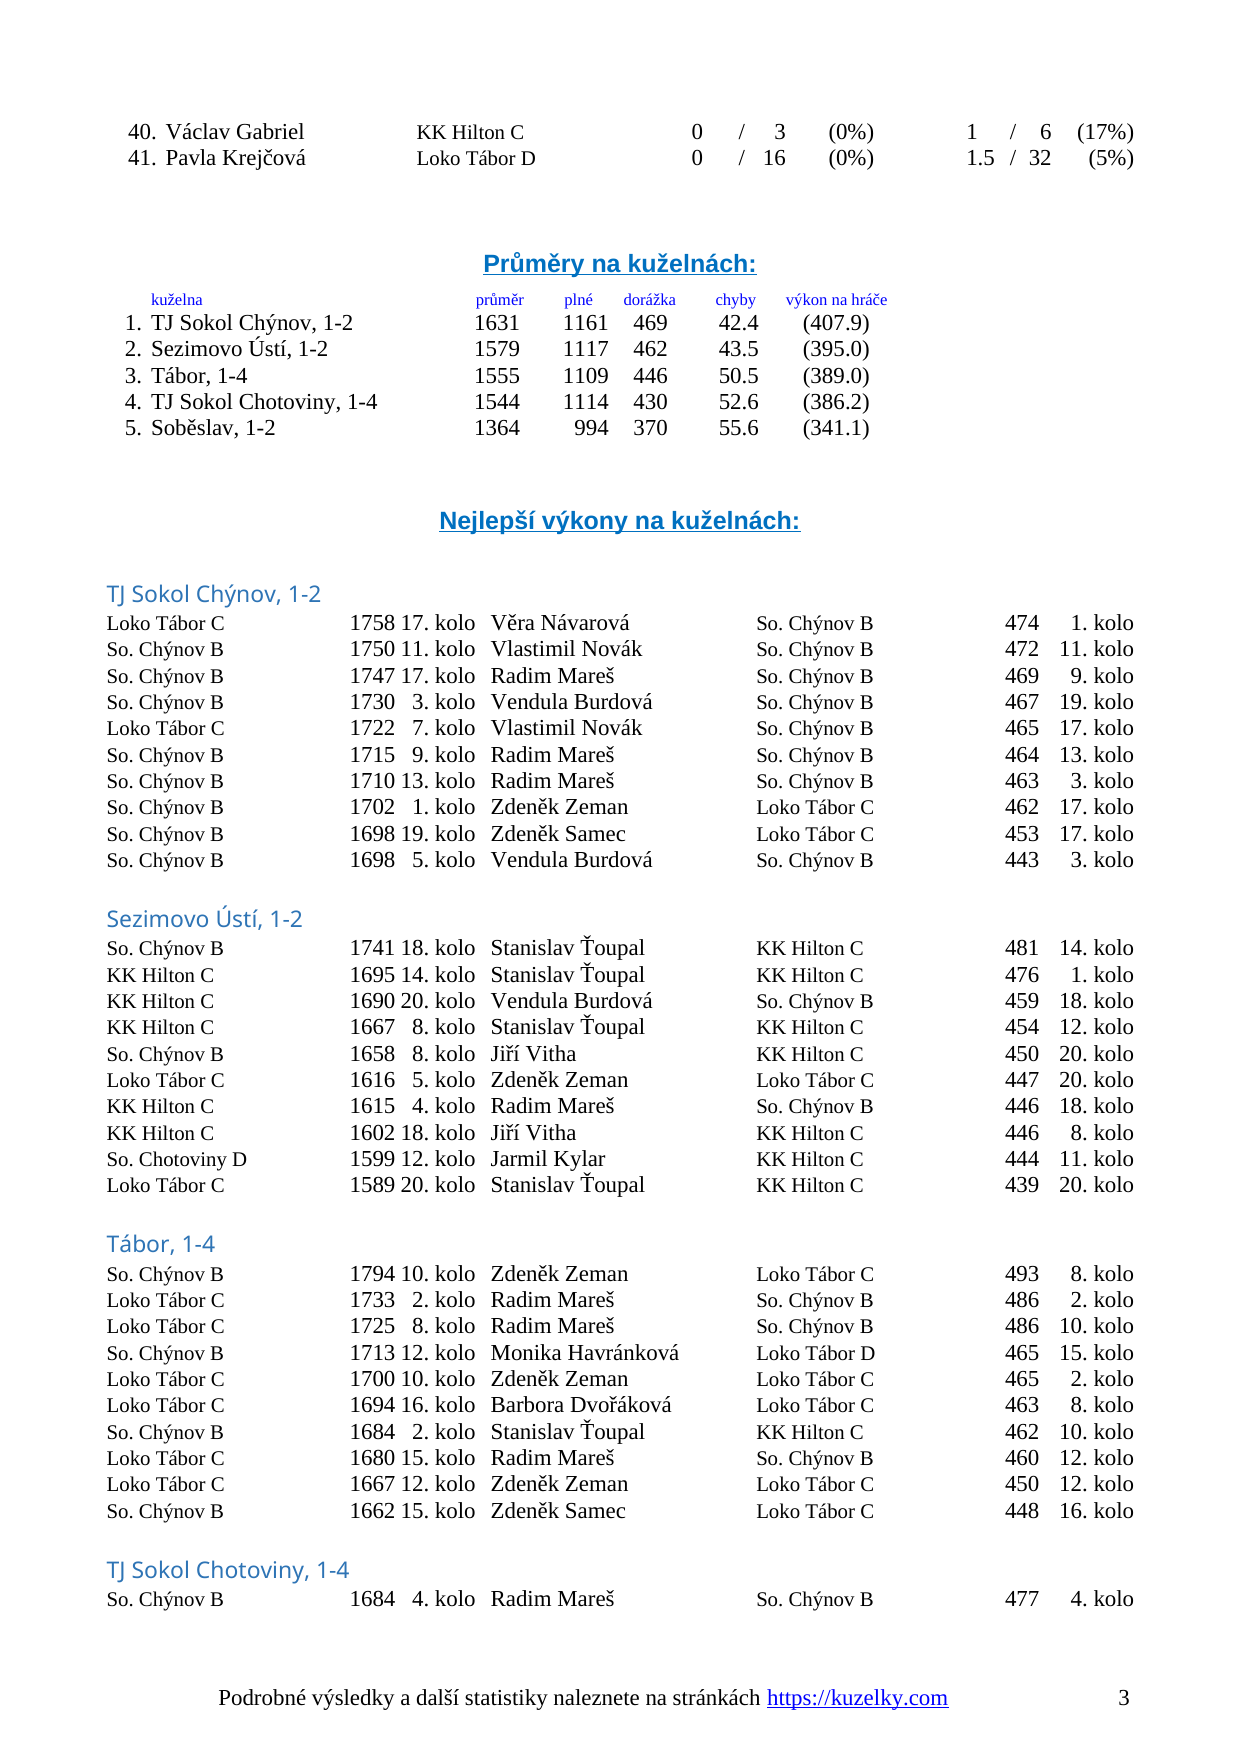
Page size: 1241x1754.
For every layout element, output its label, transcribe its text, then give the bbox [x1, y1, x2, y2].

text Loko Tábor C 1589 20. kolo Stanislav Ťoupal KK Hilton C 439 20. kolo [106, 1171, 1134, 1198]
text Loko Tábor C 1694 16. kolo Barbora Dvořáková Loko Tábor C 463 8. kolo [106, 1391, 1134, 1418]
text Loko Tábor C 1733 2. kolo Radim Mareš So. Chýnov B 486 2. kolo [106, 1286, 1134, 1312]
text Průměry na kuželnách: [94, 248, 1145, 277]
text So. Chýnov B 1715 9. kolo Radim Mareš So. Chýnov B 464 13. kolo [106, 741, 1134, 767]
text 1. TJ Sokol Chýnov, 1-2 1631 1161 469 42.4 (407.9) [106, 309, 1134, 335]
text KK Hilton C 1690 20. kolo Vendula Burdová So. Chýnov B 459 18. kolo [106, 987, 1134, 1013]
text Nejlepší výkony na kuželnách: [94, 506, 1145, 535]
subtitle TJ Sokol Chotoviny, 1-4 [106, 1554, 1134, 1585]
text So. Chýnov B 1698 5. kolo Vendula Burdová So. Chýnov B 443 3. kolo [106, 846, 1134, 872]
text So. Chýnov B 1747 17. kolo Radim Mareš So. Chýnov B 469 9. kolo [106, 662, 1134, 688]
text KK Hilton C 1667 8. kolo Stanislav Ťoupal KK Hilton C 454 12. kolo [106, 1013, 1134, 1040]
text So. Chýnov B 1702 1. kolo Zdeněk Zeman Loko Tábor C 462 17. kolo [106, 793, 1134, 820]
text So. Chýnov B 1750 11. kolo Vlastimil Novák So. Chýnov B 472 11. kolo [106, 635, 1134, 662]
text So. Chýnov B 1710 13. kolo Radim Mareš So. Chýnov B 463 3. kolo [106, 767, 1134, 793]
text 3. Tábor, 1-4 1555 1109 446 50.5 (389.0) [106, 362, 1134, 388]
text 40. Václav Gabriel KK Hilton C 0 / 3 (0%) 1 / 6 (17%) [106, 118, 1134, 144]
text 5. Soběslav, 1-2 1364 994 370 55.6 (341.1) [106, 414, 1134, 441]
text Loko Tábor C 1616 5. kolo Zdeněk Zeman Loko Tábor C 447 20. kolo [106, 1066, 1134, 1092]
text Loko Tábor C 1722 7. kolo Vlastimil Novák So. Chýnov B 465 17. kolo [106, 714, 1134, 741]
subtitle Tábor, 1-4 [106, 1228, 1134, 1259]
text So. Chýnov B 1730 3. kolo Vendula Burdová So. Chýnov B 467 19. kolo [106, 688, 1134, 714]
text Loko Tábor C 1725 8. kolo Radim Mareš So. Chýnov B 486 10. kolo [106, 1312, 1134, 1339]
text So. Chýnov B 1698 19. kolo Zdeněk Samec Loko Tábor C 453 17. kolo [106, 820, 1134, 846]
text kuželna průměr plné dorážka chyby výkon na hráče [106, 290, 1134, 309]
text So. Chýnov B 1658 8. kolo Jiří Vitha KK Hilton C 450 20. kolo [106, 1040, 1134, 1066]
text Loko Tábor C 1758 17. kolo Věra Návarová So. Chýnov B 474 1. kolo [106, 609, 1134, 635]
text 4. TJ Sokol Chotoviny, 1-4 1544 1114 430 52.6 (386.2) [106, 388, 1134, 414]
subtitle TJ Sokol Chýnov, 1-2 [106, 578, 1134, 609]
text So. Chýnov B 1662 15. kolo Zdeněk Samec Loko Tábor C 448 16. kolo [106, 1497, 1134, 1523]
text 41. Pavla Krejčová Loko Tábor D 0 / 16 (0%) 1.5 / 32 (5%) [106, 144, 1134, 171]
text KK Hilton C 1615 4. kolo Radim Mareš So. Chýnov B 446 18. kolo [106, 1092, 1134, 1119]
text So. Chotoviny D 1599 12. kolo Jarmil Kylar KK Hilton C 444 11. kolo [106, 1145, 1134, 1171]
text So. Chýnov B 1741 18. kolo Stanislav Ťoupal KK Hilton C 481 14. kolo [106, 934, 1134, 961]
subtitle Sezimovo Ústí, 1-2 [106, 903, 1134, 934]
text KK Hilton C 1602 18. kolo Jiří Vitha KK Hilton C 446 8. kolo [106, 1119, 1134, 1145]
text Loko Tábor C 1680 15. kolo Radim Mareš So. Chýnov B 460 12. kolo [106, 1444, 1134, 1470]
text So. Chýnov B 1684 2. kolo Stanislav Ťoupal KK Hilton C 462 10. kolo [106, 1418, 1134, 1444]
text Loko Tábor C 1700 10. kolo Zdeněk Zeman Loko Tábor C 465 2. kolo [106, 1365, 1134, 1391]
text So. Chýnov B 1713 12. kolo Monika Havránková Loko Tábor D 465 15. kolo [106, 1339, 1134, 1365]
text So. Chýnov B 1684 4. kolo Radim Mareš So. Chýnov B 477 4. kolo [106, 1585, 1134, 1611]
text So. Chýnov B 1794 10. kolo Zdeněk Zeman Loko Tábor C 493 8. kolo [106, 1259, 1134, 1286]
text Loko Tábor C 1667 12. kolo Zdeněk Zeman Loko Tábor C 450 12. kolo [106, 1470, 1134, 1497]
text 2. Sezimovo Ústí, 1-2 1579 1117 462 43.5 (395.0) [106, 335, 1134, 362]
text KK Hilton C 1695 14. kolo Stanislav Ťoupal KK Hilton C 476 1. kolo [106, 961, 1134, 987]
